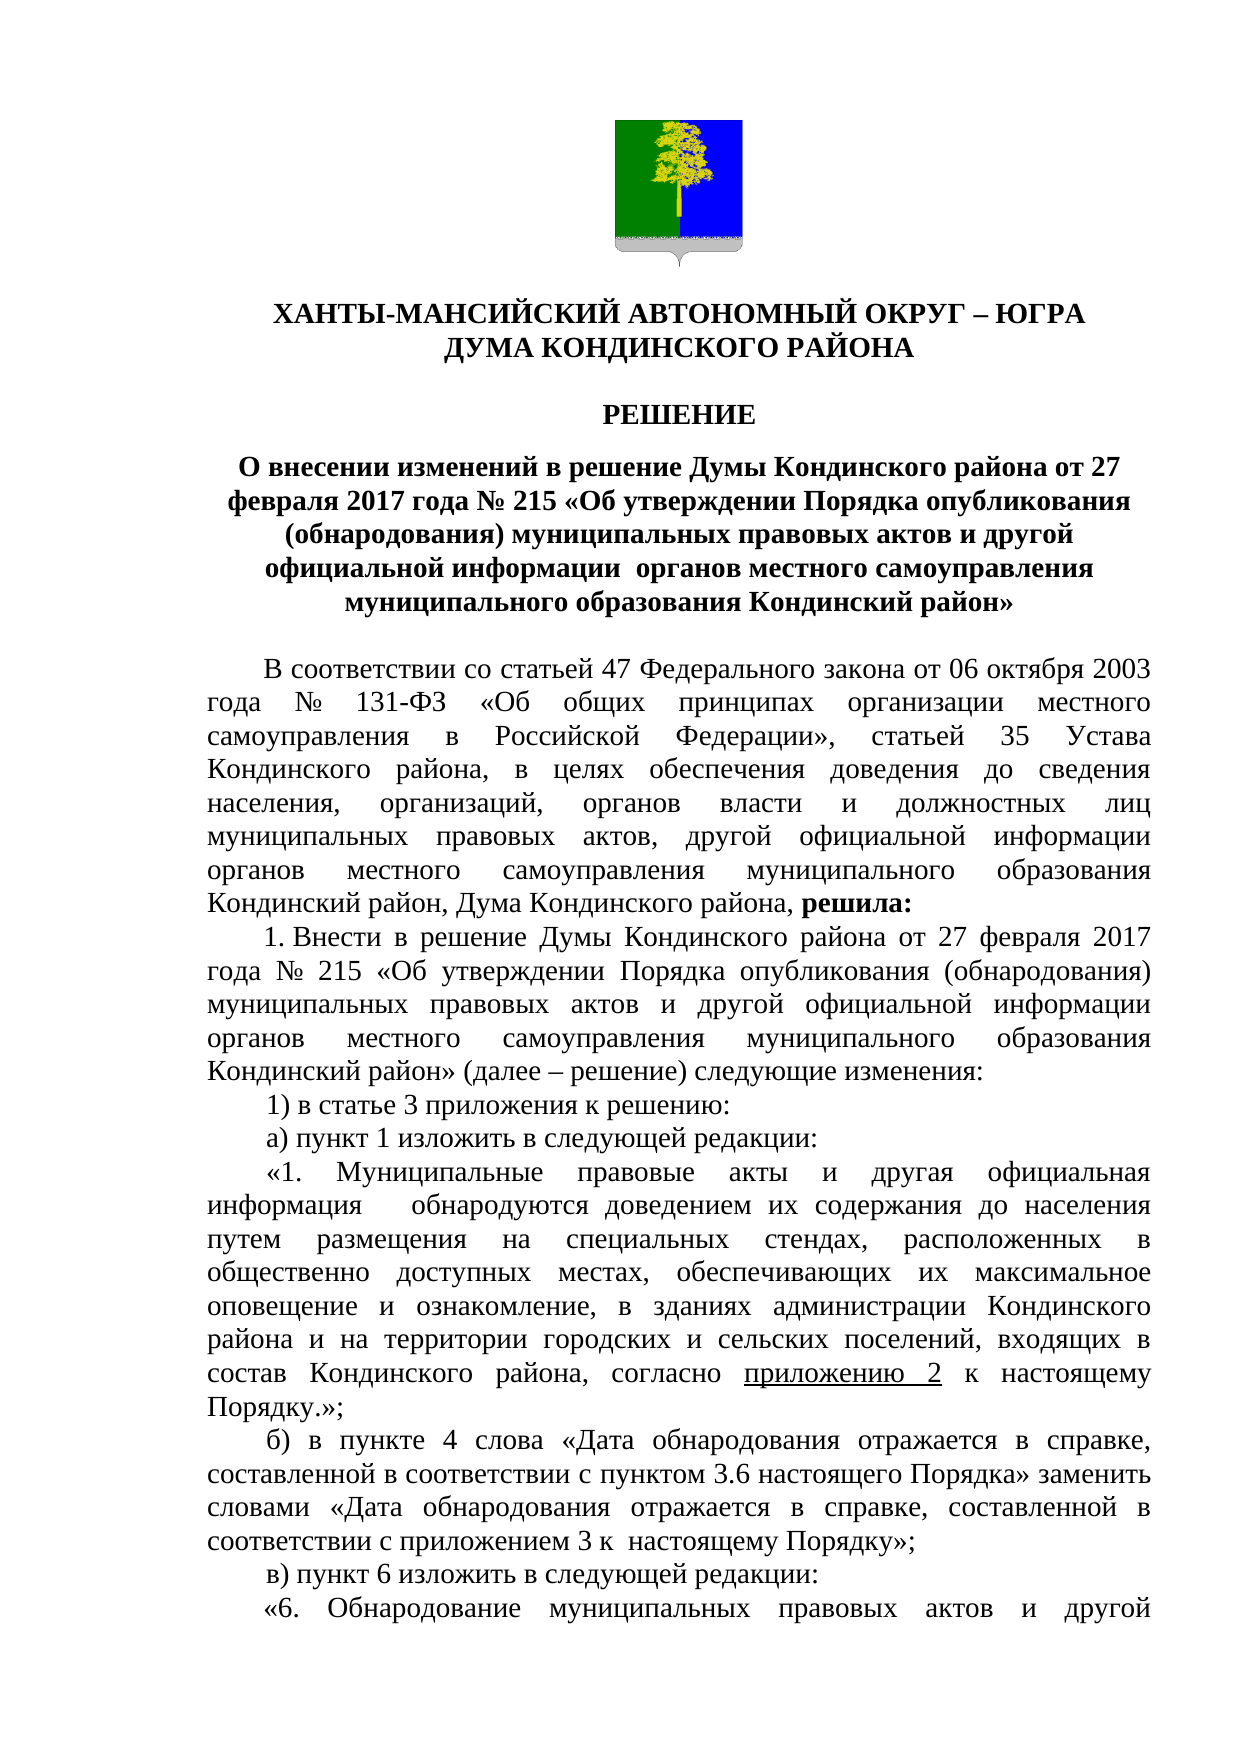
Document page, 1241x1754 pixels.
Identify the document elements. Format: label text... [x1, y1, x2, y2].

text ХАНТЫ-МАНСИЙСКИЙ АВТОНОМНЫЙ ОКРУГ – ЮГРА [207, 296, 1152, 330]
list 1) в статье 3 приложения к решению: [207, 1087, 1152, 1120]
list б) в пункте 4 слова «Дата обнародования отражается в справке, составленной в соответствии с пунктом 3.6 настоящего Порядка» заменить словами «Дата обнародования отражается в справке, составленной в соответствии с приложением 3 к настоящему Порядку»; [207, 1422, 1152, 1556]
list в) пункт 6 изложить в следующей редакции: [207, 1556, 1152, 1590]
text В соответствии со статьей 47 Федерального закона от 06 октября 2003 года № 131-ФЗ «Об общих принципах организации местного самоуправления в Российской Федерации», статьей 35 Устава Кондинского района, в целях обеспечения доведения до сведения населения, организаций, органов власти и должностных лиц муниципальных правовых актов, другой официальной информации органов местного самоуправления муниципального образования Кондинский район, Дума Кондинского района, решила: [207, 651, 1152, 919]
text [207, 1590, 1152, 1623]
text ДУМА КОНДИНСКОГО РАЙОНА [207, 330, 1152, 363]
list Внести в решение Думы Кондинского района от 27 февраля 2017 года № 215 «Об утверждении Порядка опубликования (обнародования) муниципальных правовых актов и другой официальной информации органов местного самоуправления муниципального образования Кондинский район» (далее – решение) следующие изменения: [207, 919, 1152, 1087]
picture [613, 118, 745, 269]
list «1. Муниципальные правовые акты и другая официальная информация обнародуются доведением их содержания до населения путем размещения на специальных стендах, расположенных в общественно доступных местах, обеспечивающих их максимальное оповещение и ознакомление, в зданиях администрации Кондинского района и на территории городских и сельских поселений, входящих в состав Кондинского района, согласно приложению 2 к настоящему Порядку.»; [207, 1154, 1152, 1422]
list а) пункт 1 изложить в следующей редакции: [207, 1120, 1152, 1154]
title О внесении изменений в решение Думы Кондинского района от 27 февраля 2017 года № 215 «Об утверждении Порядка опубликования (обнародования) муниципальных правовых актов и другой официальной информации органов местного самоуправления муниципального образования Кондинский район» [207, 449, 1152, 617]
text РЕШЕНИЕ [207, 397, 1152, 430]
